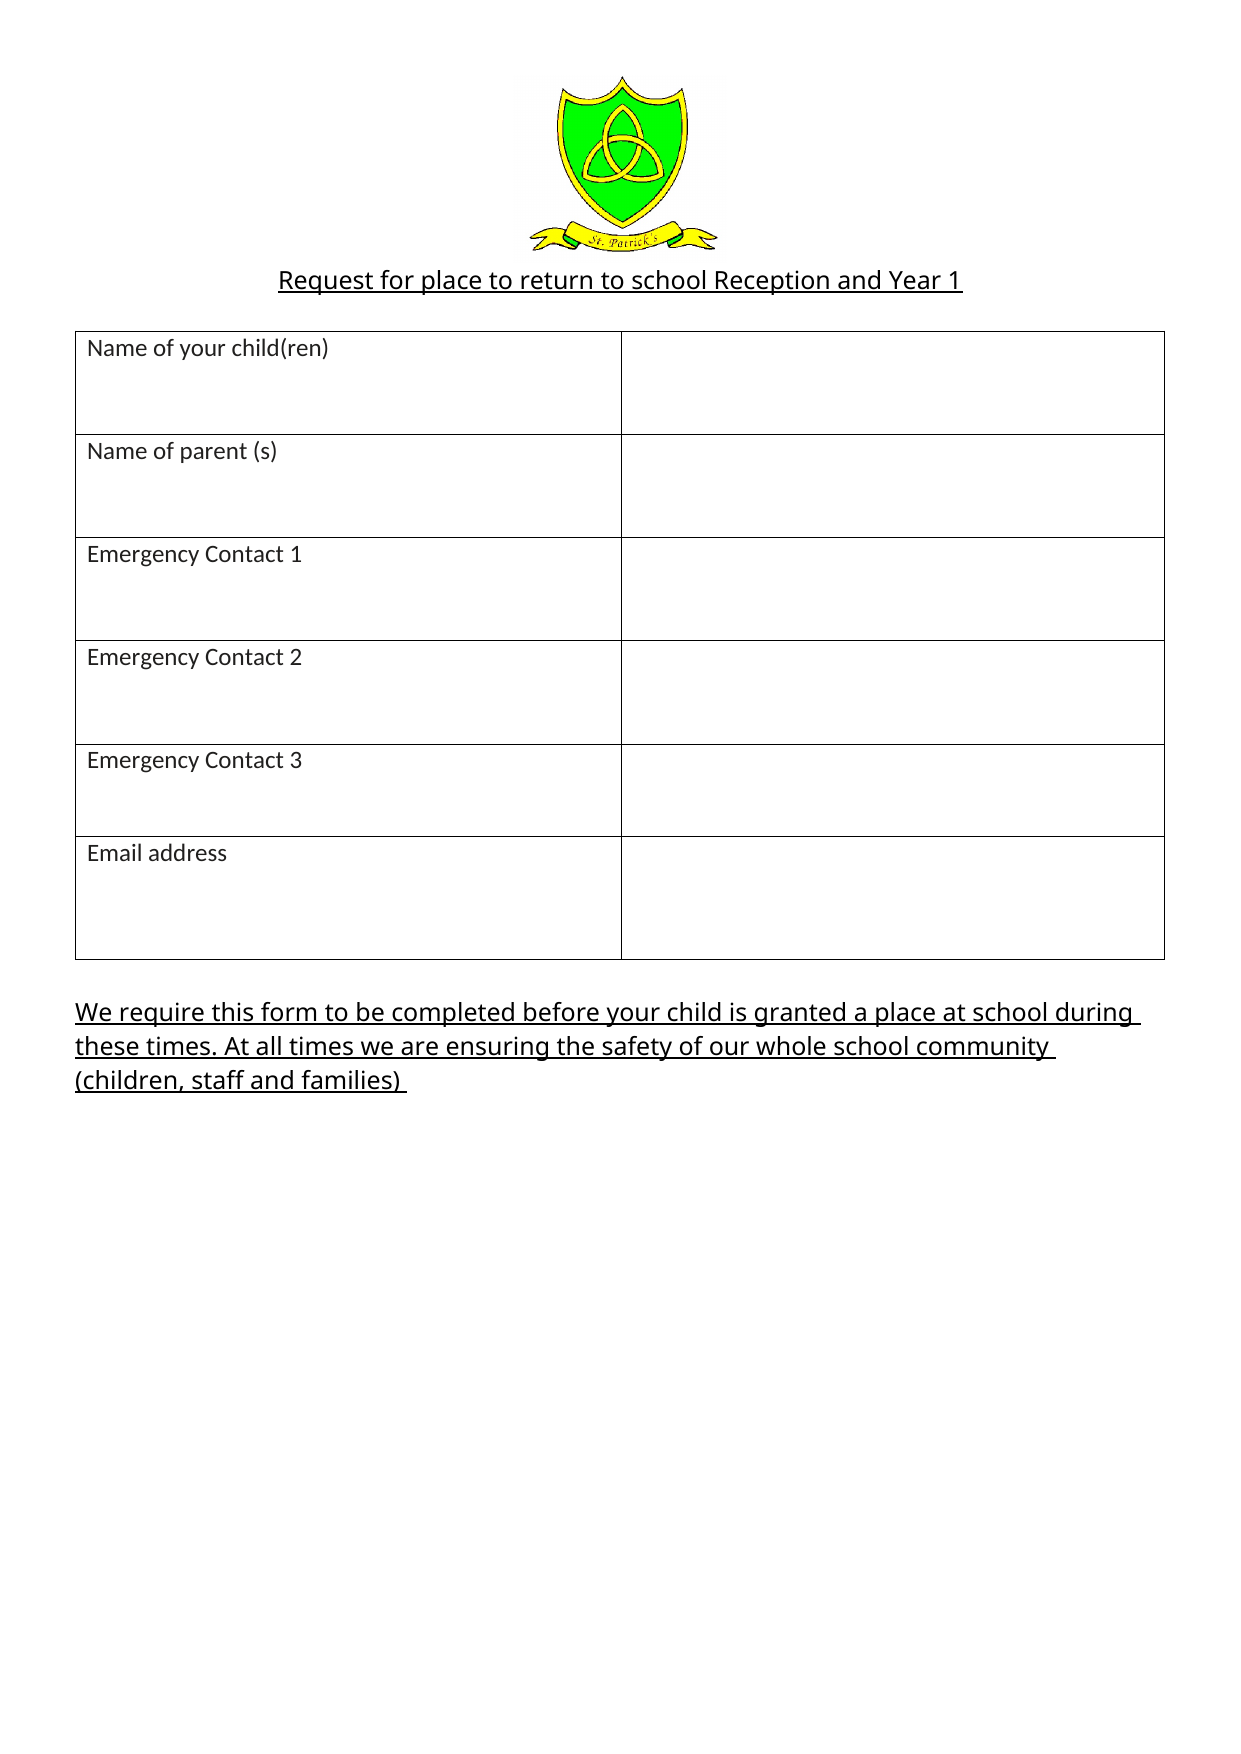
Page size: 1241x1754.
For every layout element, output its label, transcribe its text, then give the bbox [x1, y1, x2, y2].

table_cell Emergency Contact 1 [76, 538, 621, 640]
picture [512, 75, 728, 263]
table_cell [622, 641, 1164, 743]
table_header [622, 332, 1164, 434]
text We require this form to be completed before your child is granted a place at school during these times. At all times we are ensuring the safety of our whole school community (children, staff and families) [75, 994, 1165, 1097]
table_header Name of your child(ren) [76, 332, 621, 434]
table_cell [622, 837, 1164, 959]
table_cell [622, 745, 1164, 836]
table_cell Name of parent (s) [76, 435, 621, 537]
table_cell [622, 538, 1164, 640]
table_cell [622, 435, 1164, 537]
table_cell Emergency Contact 3 [76, 745, 621, 836]
table_cell Emergency Contact 2 [76, 641, 621, 743]
table_cell Email address [76, 837, 621, 959]
text Request for place to return to school Reception and Year 1 [75, 262, 1165, 297]
